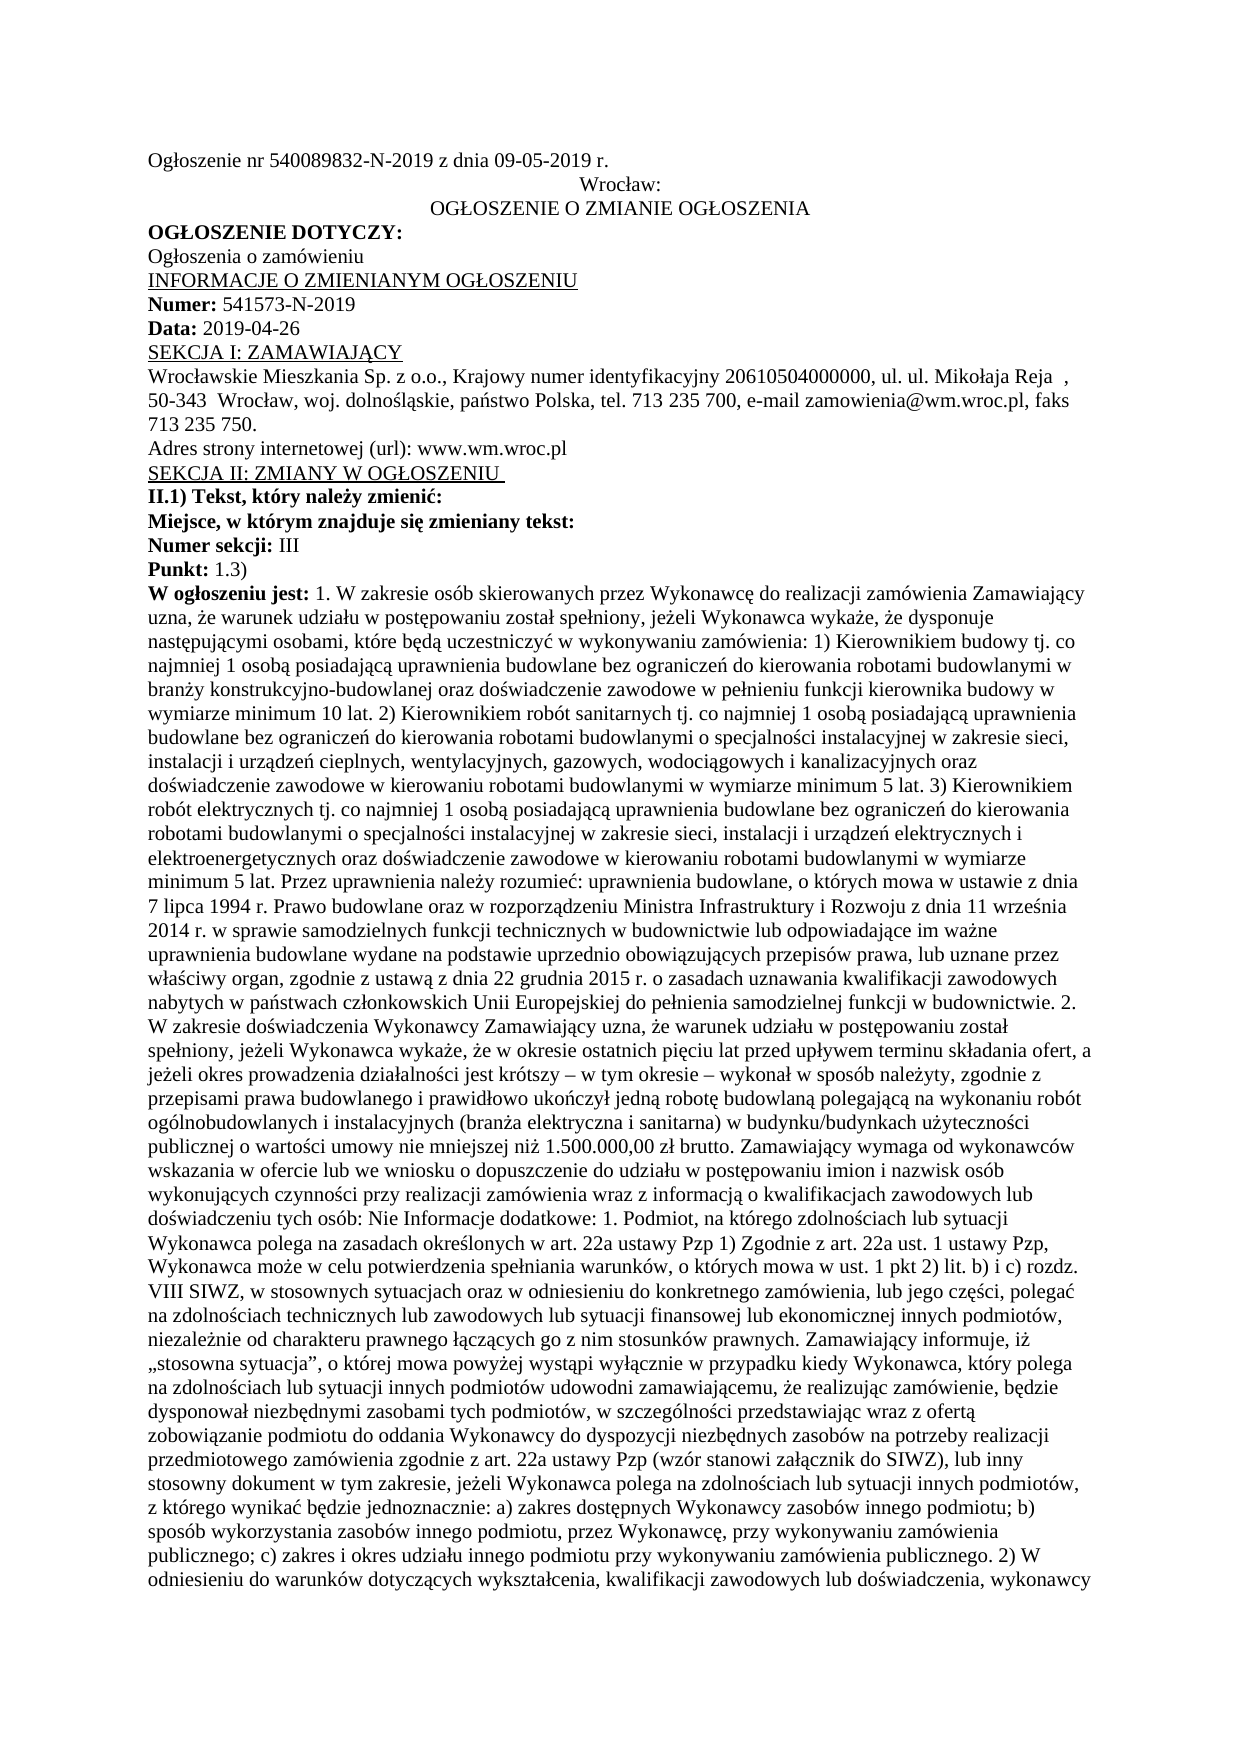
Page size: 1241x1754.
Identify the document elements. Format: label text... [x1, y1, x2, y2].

text II.1) Tekst, który należy zmienić: [148, 484, 1093, 508]
text SEKCJA II: ZMIANY W OGŁOSZENIU [148, 460, 1093, 484]
text SEKCJA I: ZAMAWIAJĄCY [148, 340, 1093, 364]
text OGŁOSZENIE DOTYCZY: [148, 220, 1093, 244]
text Numer: 541573-N-2019 Data: 2019-04-26 [148, 292, 1093, 340]
text INFORMACJE O ZMIENIANYM OGŁOSZENIU [148, 268, 1093, 292]
text Wrocławskie Mieszkania Sp. z o.o., Krajowy numer identyfikacyjny 20610504000000, ul. ul. Mikołaja Reja , 50-343 Wrocław, woj. dolnośląskie, państwo Polska, tel. 713 235 700, e-mail zamowienia@wm.wroc.pl, faks 713 235 750. Adres strony internetowej (url): www.wm.wroc.pl [148, 364, 1093, 460]
text Wrocław: OGŁOSZENIE O ZMIANIE OGŁOSZENIA [148, 172, 1093, 220]
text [148, 508, 1093, 1591]
text Ogłoszenie nr 540089832-N-2019 z dnia 09-05-2019 r. [148, 148, 1093, 172]
text Ogłoszenia o zamówieniu [148, 244, 1093, 268]
